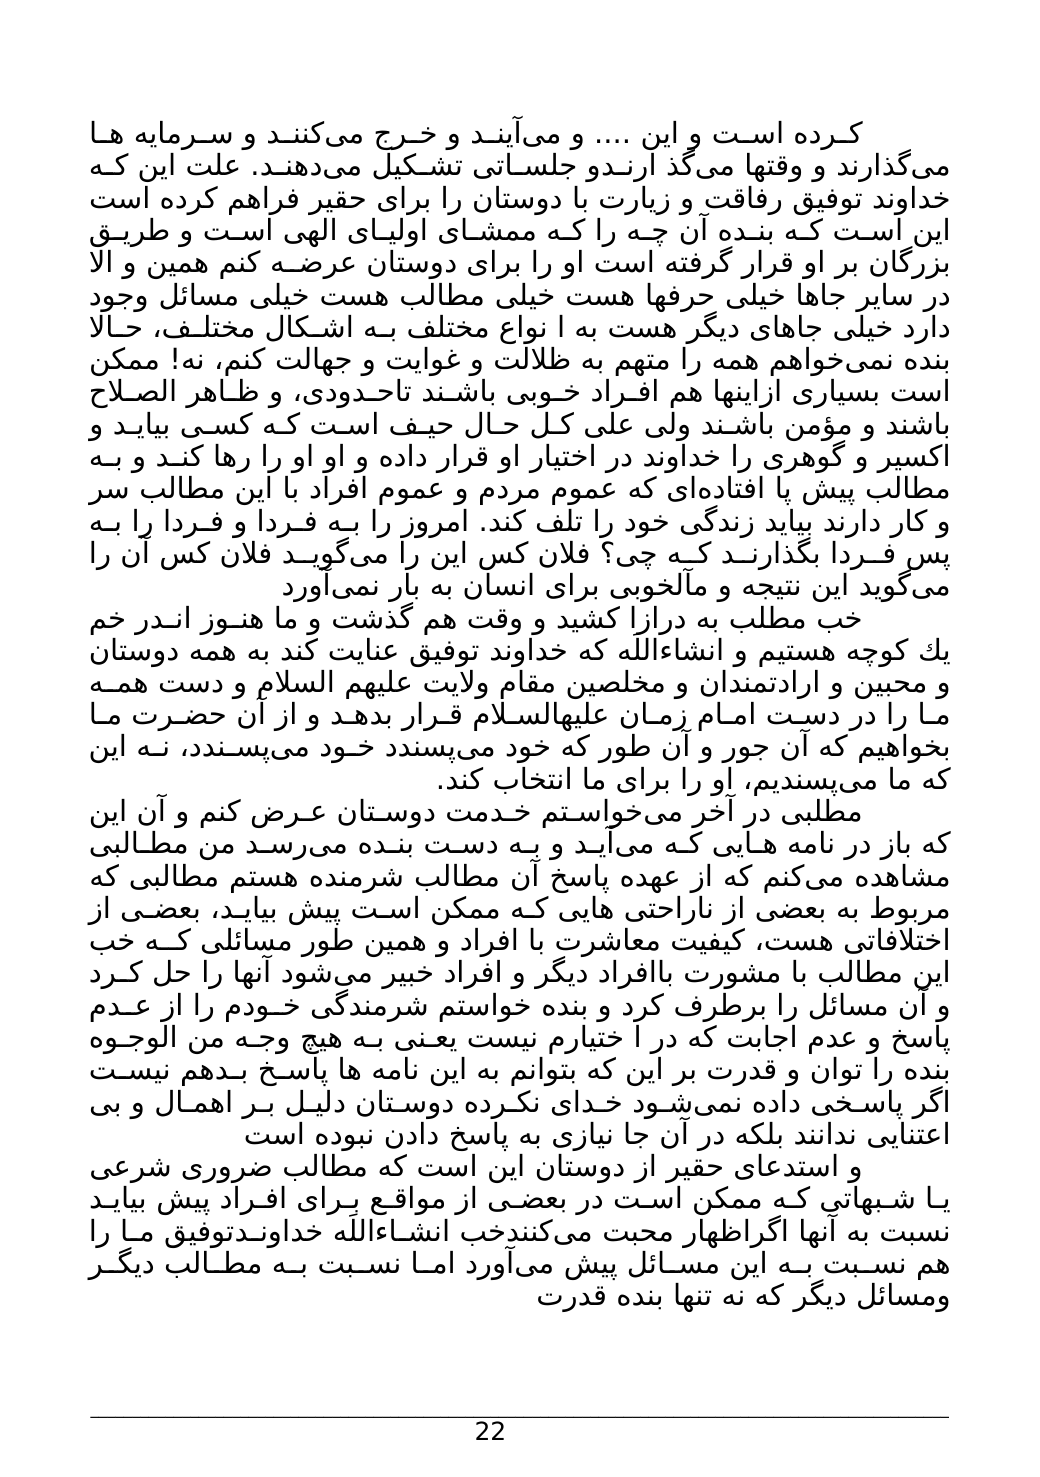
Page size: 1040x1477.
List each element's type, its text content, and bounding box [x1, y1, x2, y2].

text مطلبی در آخر می‌خواستم خدمت دوستان عرض كنم و آن این كه باز در نامه هایی كه می‌آید و به دست بنده می‌رسد من مطالبی مشاهده می‌كنم كه از عهده پاسخ آن مطالب شرمنده هستم مطالبی كه مربوط به بعضی از ناراحتی هایی كه ممكن است پیش بیاید، بعضی از اختلافاتی هست، كیفیت معاشرت با افراد و همین طور مسائلی كه خب این مطالب با مشورت باافراد دیگر و افراد خبیر می‌شود آنها را حل كرد و آن مسائل را برطرف كرد و بنده خواستم شرمندگی خودم را از عدم پاسخ و عدم اجابت كه در ا ختیارم نیست یعنی به هیچ وجه من الوجوه بنده را توان و قدرت بر این كه بتوانم به این نامه ها پاسخ بدهم نیست اگر پاسخی داده نمی‌شود خدای نكرده دوستان دلیل بر اهمال و بی اعتنایی ندانند بلكه در آن جا نیازی به پاسخ دادن نبوده است‌ [89, 796, 951, 1151]
text خب مطلب به درازا كشید و وقت هم گذشت و ما هنوز اندر خم یك كوچه هستیم و انشاءاللَه كه خداوند توفیق عنایت كند به همه دوستان و محبین و ارادتمندان و مخلصین مقام ولایت علیهم السلام و دست همه ما را در دست امام زمان علیهالسلام قرار بدهد و از آن حضرت ما بخواهیم كه آن جور و آن طور كه خود می‌پسندد خود می‌پسندد، نه این كه ما می‌پسندیم، او را برای ما انتخاب كند. [89, 602, 951, 796]
text و استدعای حقیر از دوستان این است كه مطالب ضروری شرعی یا شبهاتی كه ممكن است در بعضی از مواقع برای افراد پیش بیاید نسبت به آنها اگراظهار محبت می‌كنندخب انشاءاللَه خداوندتوفیق ما را هم نسبت به این مسائل پیش می‌آورد اما نسبت به مطالب دیگر ومسائل دیگر كه نه تنها بنده قدرت‌ [89, 1151, 951, 1312]
text كرده است و این .... و می‌آیند و خرج می‌كنند و سرمایه ها می‌گذارند و وقتها می‌گذ ارندو جلساتی تشكیل می‌دهند. علت این كه خداوند توفیق رفاقت و زیارت با دوستان را برای حقیر فراهم كرده است این است كه بنده آن چه را كه ممشای اولیای الهی است و طریق بزرگان بر او قرار گرفته است او را برای دوستان عرضه كنم همین و الا در سایر جاها خیلی حرفها هست خیلی مطالب هست خیلی مسائل وجود دارد خیلی جاهای دیگر هست به ا نواع مختلف به اشكال مختلف، حالا بنده نمی‌خواهم همه را متهم به ظلالت و غوایت و جهالت كنم، نه! ممكن است بسیاری ازاینها هم افراد خوبی باشند تاحدودی، و ظاهر الصلاح باشند و مؤمن باشند ولی علی كل حال حیف است كه كسی بیاید و اكسیر و گوهری را خداوند در اختیار او قرار داده و او او را رها كند و به مطالب پیش پا افتاده‌ای كه عموم مردم و عموم افراد با این مطالب سر و كار دارند بیاید زندگی خود را تلف كند. امروز را به فردا و فردا را به پس فردا بگذارند كه چی؟ فلان كس این را می‌گوید فلان كس آن را می‌گوید این نتیجه و مآلخوبی برای انسان به بار نمی‌آورد [89, 118, 951, 602]
